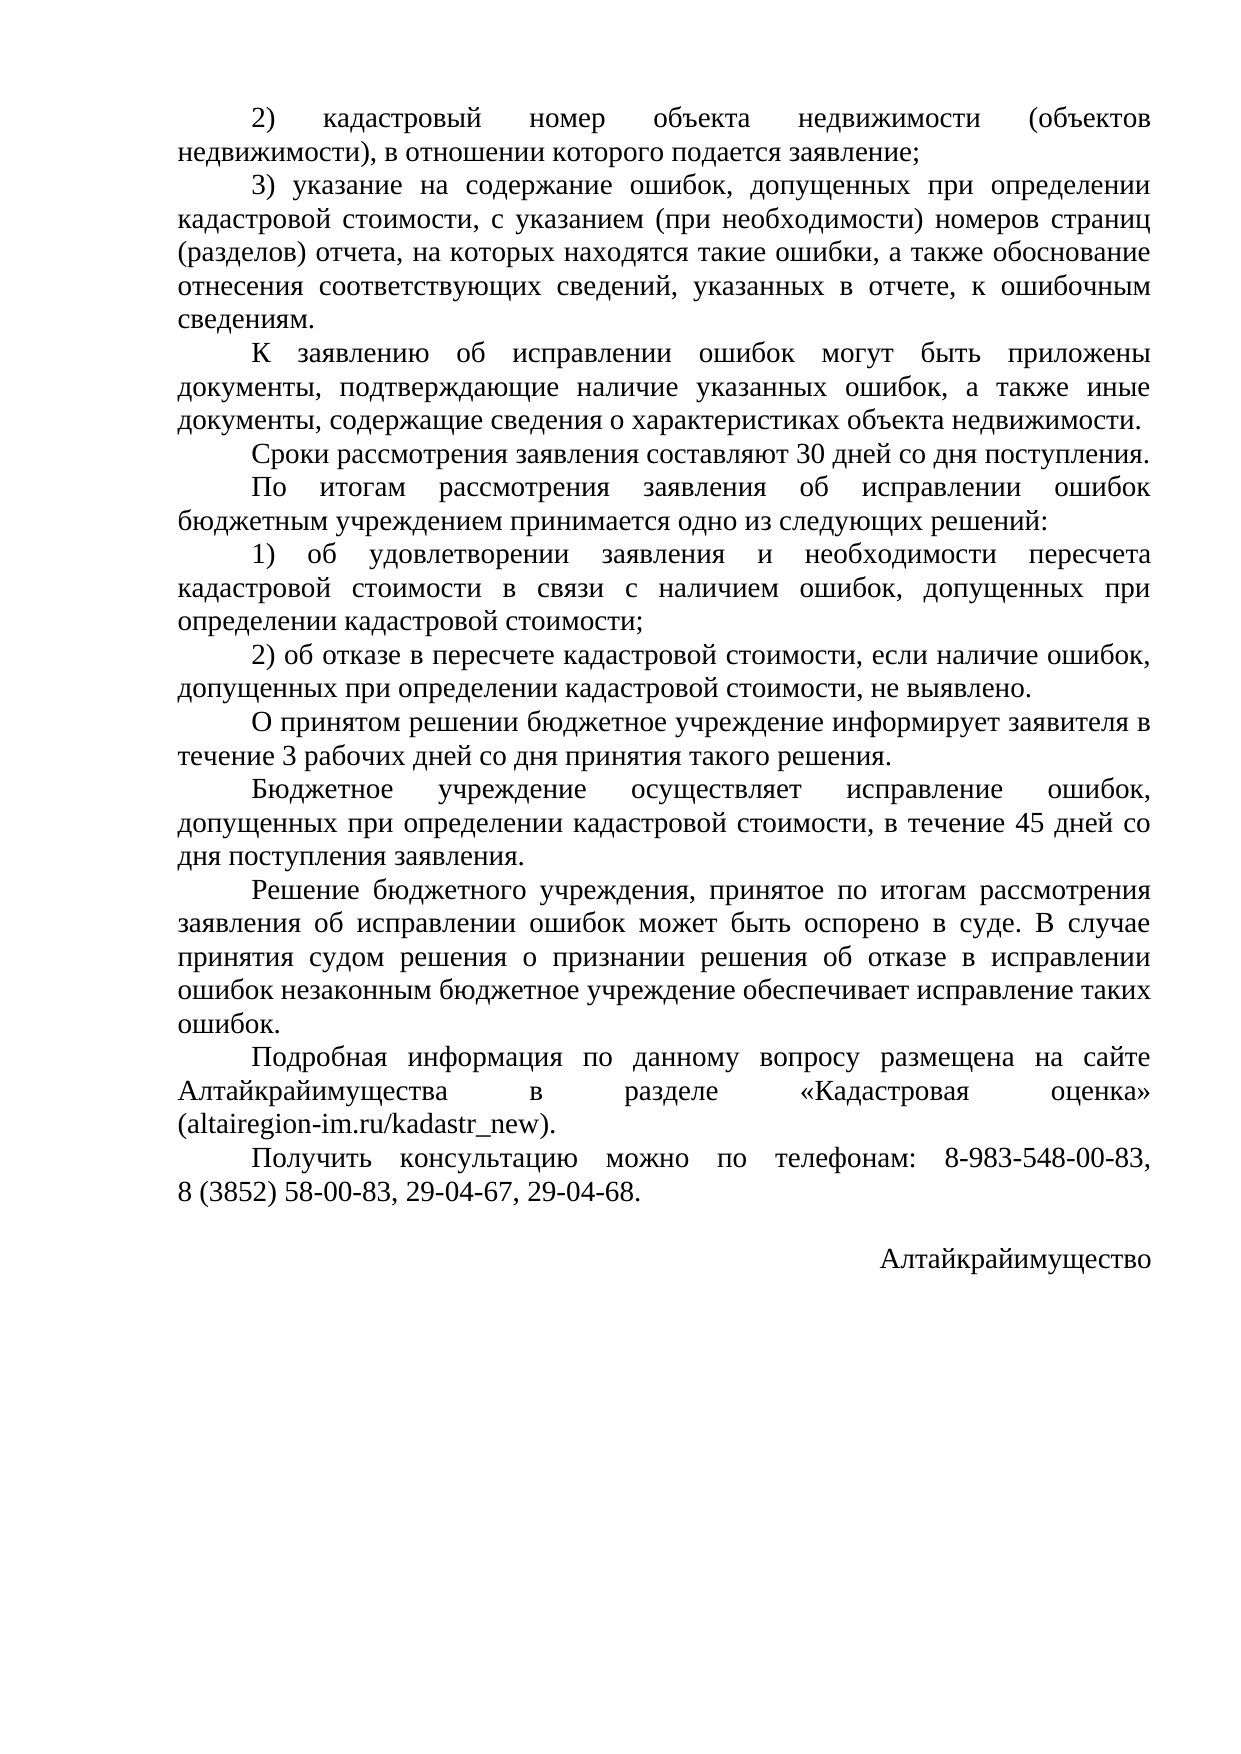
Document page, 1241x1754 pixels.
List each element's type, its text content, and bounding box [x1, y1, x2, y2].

text 2) кадастровый номер объекта недвижимости (объектов недвижимости), в отношении которого подается заявление; [177, 100, 1152, 167]
text Сроки рассмотрения заявления составляют 30 дней со дня поступления. [177, 436, 1152, 469]
text 1) об удовлетворении заявления и необходимости пересчета кадастровой стоимости в связи с наличием ошибок, допущенных при определении кадастровой стоимости; [177, 536, 1152, 637]
text Решение бюджетного учреждения, принятое по итогам рассмотрения заявления об исправлении ошибок может быть оспорено в суде. В случае принятия судом решения о признании решения об отказе в исправлении ошибок незаконным бюджетное учреждение обеспечивает исправление таких ошибок. [177, 872, 1152, 1039]
text 2) об отказе в пересчете кадастровой стоимости, если наличие ошибок, допущенных при определении кадастровой стоимости, не выявлено. [177, 637, 1152, 704]
text По итогам рассмотрения заявления об исправлении ошибок бюджетным учреждением принимается одно из следующих решений: [177, 469, 1152, 536]
list Алтайкрайимущество [177, 1241, 1152, 1274]
list Подробная информация по данному вопросу размещена на сайте Алтайкрайимущества в разделе «Кадастровая оценка» (altairegion-im.ru/kadastr_new). [177, 1039, 1152, 1140]
list Получить консультацию можно по телефонам: 8-983-548-00-83, 8 (3852) 58-00-83, 29-04-67, 29-04-68. [177, 1140, 1152, 1207]
text О принятом решении бюджетное учреждение информирует заявителя в течение 3 рабочих дней со дня принятия такого решения. [177, 704, 1152, 771]
text К заявлению об исправлении ошибок могут быть приложены документы, подтверждающие наличие указанных ошибок, а также иные документы, содержащие сведения о характеристиках объекта недвижимости. [177, 335, 1152, 436]
text 3) указание на содержание ошибок, допущенных при определении кадастровой стоимости, с указанием (при необходимости) номеров страниц (разделов) отчета, на которых находятся такие ошибки, а также обоснование отнесения соответствующих сведений, указанных в отчете, к ошибочным сведениям. [177, 167, 1152, 335]
text Бюджетное учреждение осуществляет исправление ошибок, допущенных при определении кадастровой стоимости, в течение 45 дней со дня поступления заявления. [177, 771, 1152, 872]
